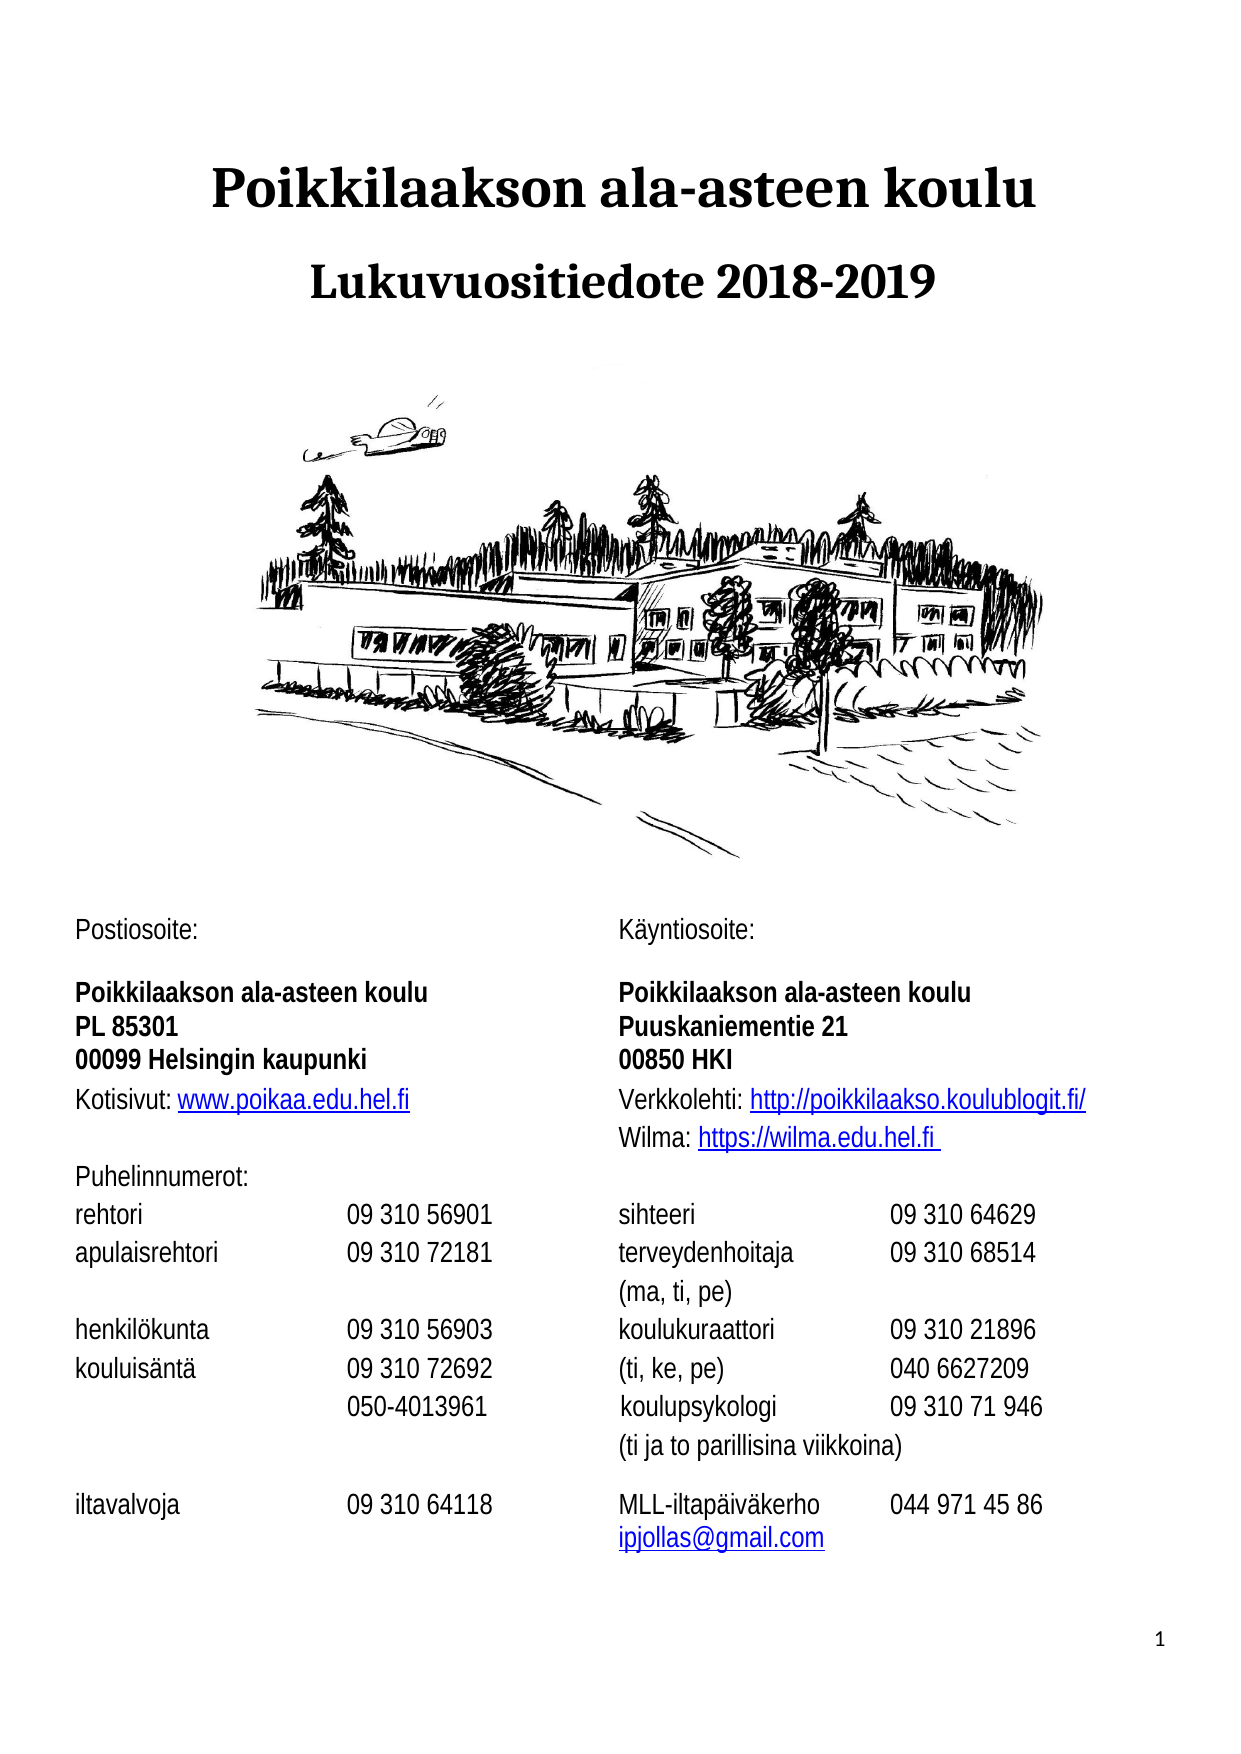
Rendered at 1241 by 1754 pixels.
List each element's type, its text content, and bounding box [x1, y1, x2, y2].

text Kotisivut: www.poikaa.edu.hel.fi Verkkolehti: http://poikkilaakso.koulublogit.fi/ Wilma: https://wilma.edu.hel.fi Puhelinnumerot: rehtori 09 310 56901 sihteeri 09 310 64629 apulaisrehtori 09 310 72181 terveydenhoitaja 09 310 68514 (ma, ti, pe) henkilökunta 09 310 56903 koulukuraattori 09 310 21896 kouluisäntä 09 310 72692 (ti, ke, pe) 040 6627209 050-4013961 koulupsykologi 09 310 71 946 (ti ja to parillisina viikkoina) [75, 1082, 1165, 1461]
subtitle Poikkilaakson ala-asteen koulu Poikkilaakson ala-asteen koulu PL 85301 Puuskaniementie 21 00099 Helsingin kaupunki 00850 HKI [75, 975, 1165, 1076]
subtitle Poikkilaakson ala-asteen koulu [75, 155, 1165, 222]
text Postiosoite: Käyntiosoite: [75, 912, 1165, 945]
subtitle Lukuvuositiedote 2018-2019 [211, 253, 1165, 311]
picture [226, 340, 1044, 862]
text iltavalvoja 09 310 64118 MLL-iltapäiväkerho 044 971 45 86 ipjollas@gmail.com [75, 1487, 1165, 1582]
